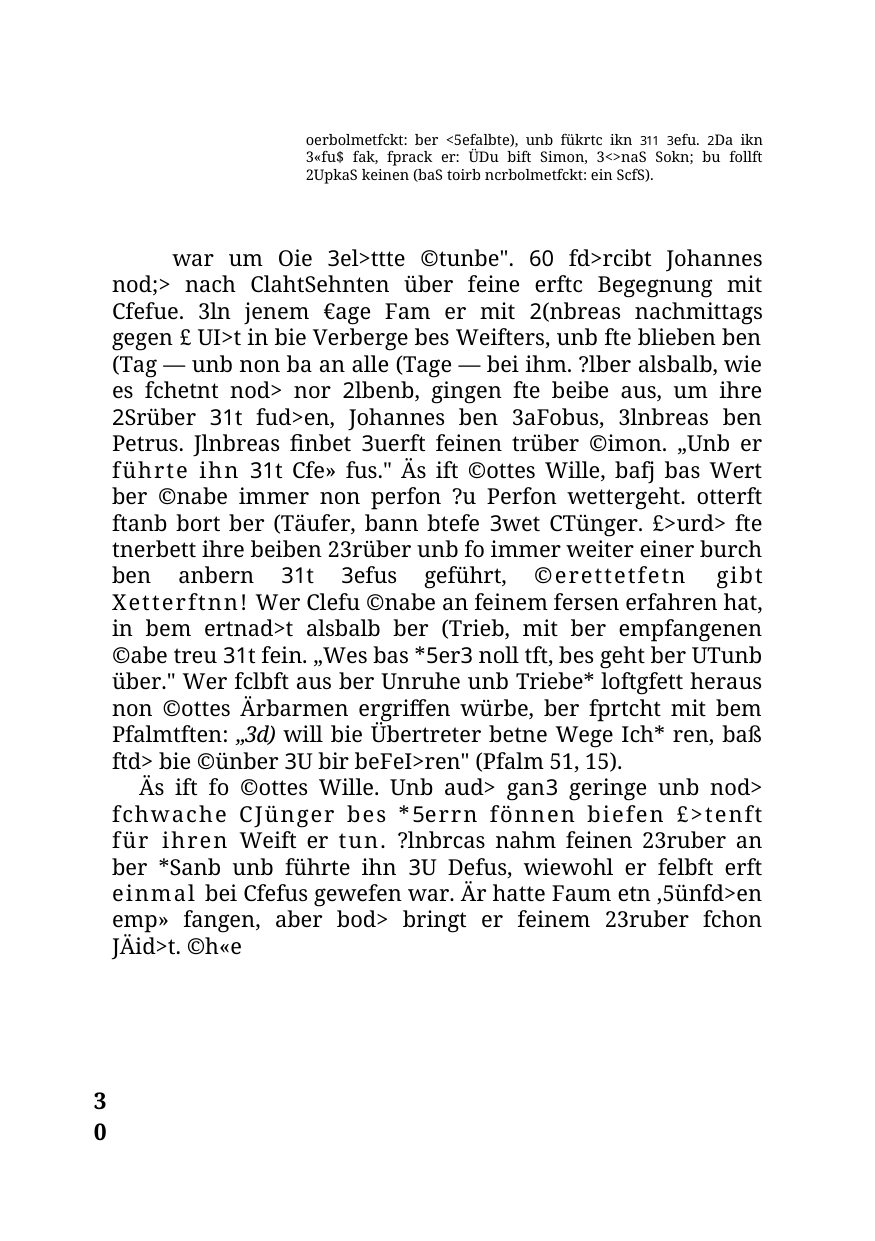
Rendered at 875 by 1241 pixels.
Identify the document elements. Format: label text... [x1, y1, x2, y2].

text war um Oie 3el>ttte ©tunbe". 60 fd>rcibt Johannes nod;> nach ClahtSehnten über feine erftc Begegnung mit Cfefue. 3ln jenem €age Fam er mit 2(nbreas nachmittags gegen £ UI>t in bie Verberge bes Weifters, unb fte blieben ben (Tag — unb non ba an alle (Tage — bei ihm. ?lber alsbalb, wie es fchetnt nod> nor 2lbenb, gingen fte beibe aus, um ihre 2Srüber 31t fud>en, Johannes ben 3aFobus, 3lnbreas ben Petrus. Jlnbreas finbet 3uerft feinen trüber ©imon. „Unb er führte ihn 31t Cfe» fus." Äs ift ©ottes Wille, bafj bas Wert ber ©nabe immer non perfon ?u Perfon wettergeht. otterft ftanb bort ber (Täufer, bann btefe 3wet CTünger. £>urd> fte tnerbett ihre beiben 23rüber unb fo immer weiter einer burch ben anbern 31t 3efus geführt, ©erettetfetn gibt Xetterftnn! Wer Clefu ©nabe an feinem fersen erfahren hat, in bem ertnad>t alsbalb ber (Trieb, mit ber empfangenen ©abe treu 31t fein. „Wes bas *5er3 noll tft, bes geht ber UTunb über." Wer fclbft aus ber Unruhe unb Triebe* loftgfett heraus non ©ottes Ärbarmen ergriffen würbe, ber fprtcht mit bem Pfalmtften: ,,3d) will bie Übertreter betne Wege Ich* ren, baß ftd> bie ©ünber 3U bir beFeI>ren" (Pfalm 51, 15). [112, 245, 763, 774]
text Äs ift fo ©ottes Wille. Unb aud> gan3 geringe unb nod> fchwache CJünger bes *5errn fönnen biefen £>tenft für ihren Weift er tun. ?lnbrcas nahm feinen 23ruber an ber *Sanb unb führte ihn 3U Defus, wiewohl er felbft erft einmal bei Cfefus gewefen war. Är hatte Faum etn ,5ünfd>en emp» fangen, aber bod> bringt er feinem 23ruber fchon JÄid>t. ©h«e [112, 774, 763, 959]
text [306, 131, 763, 184]
